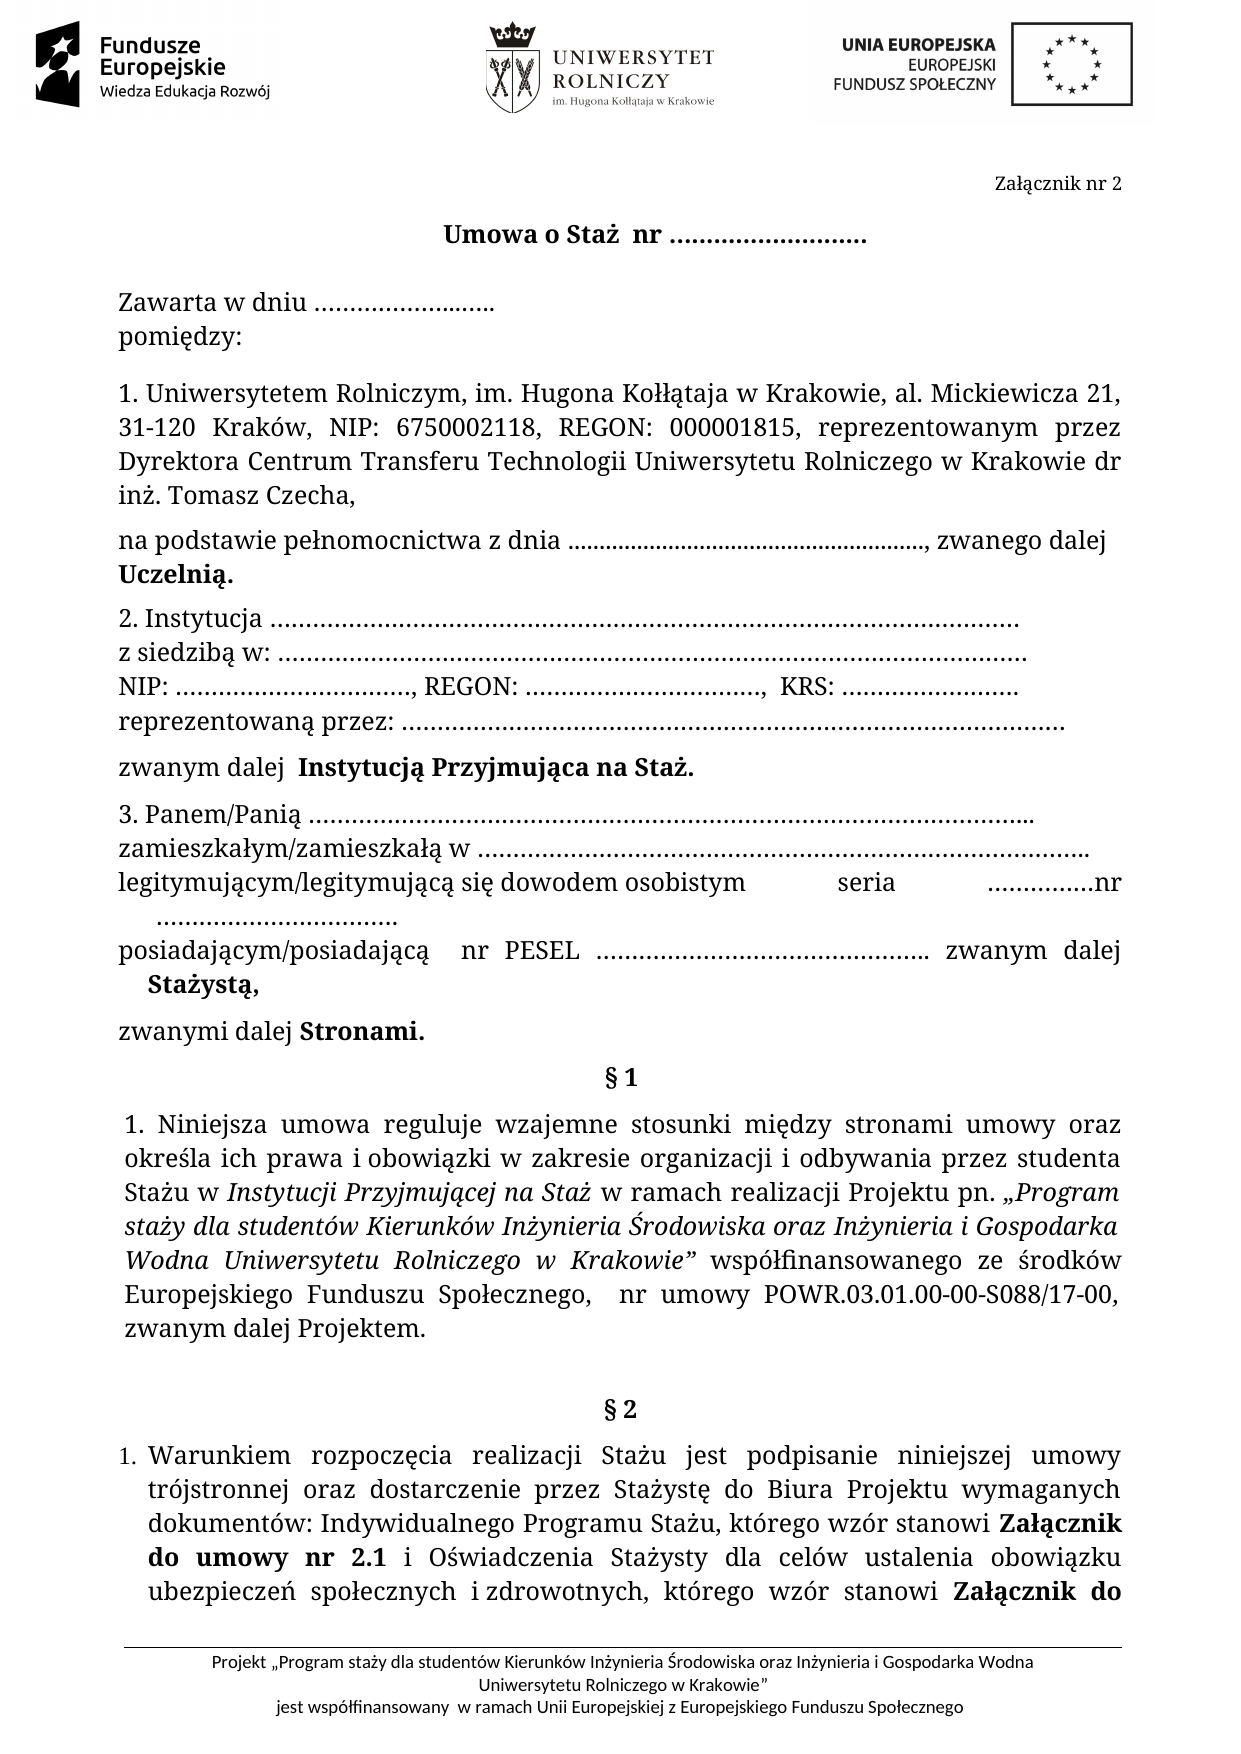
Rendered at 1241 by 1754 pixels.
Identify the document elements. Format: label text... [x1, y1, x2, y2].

picture [486, 21, 714, 113]
text 3. Panem/Panią ………………………………………………………………………………………... [118, 796, 1122, 830]
text 2. Instytucja …………………………………………………………………………………………… [118, 601, 1122, 635]
text § 1 [120, 1060, 1122, 1094]
picture [809, 0, 1157, 126]
text § 2 [118, 1391, 1122, 1425]
text Umowa o Staż nr …........................ [443, 217, 1122, 251]
text Zawarta w dniu ………………...….. [118, 285, 1122, 319]
text pomiędzy: [118, 319, 1122, 353]
text reprezentowaną przez: ………………………………………………………………………………… [118, 703, 1122, 737]
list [118, 1438, 1122, 1608]
text 1. Uniwersytetem Rolniczym, im. Hugona Kołłątaja w Krakowie, al. Mickiewicza 21, 31-120 Kraków, NIP: 6750002118, REGON: 000001815, reprezentowanym przez Dyrektora Centrum Transferu Technologii Uniwersytetu Rolniczego w Krakowie dr inż. Tomasz Czecha, [118, 376, 1122, 512]
text z siedzibą w: …………………………………………………………………………………………… [118, 635, 1122, 669]
text na podstawie pełnomocnictwa z dnia ........................................................., zwanego dalej Uczelnią. [118, 522, 1122, 591]
text NIP: ……………………………, REGON: ……………………………, KRS: ……………………. [118, 669, 1122, 703]
text 1. Niniejsza umowa reguluje wzajemne stosunki między stronami umowy oraz określa ich prawa i obowiązki w zakresie organizacji i odbywania przez studenta Stażu w Instytucji Przyjmującej na Staż w ramach realizacji Projektu pn. „Program staży dla studentów Kierunków Inżynieria Środowiska oraz Inżynieria i Gospodarka Wodna Uniwersytetu Rolniczego w Krakowie” współfinansowanego ze środków Europejskiego Funduszu Społecznego, nr umowy POWR.03.01.00-00-S088/17-00, zwanym dalej Projektem. [124, 1140, 1122, 1345]
text Załącznik nr 2 [118, 170, 1122, 196]
text legitymującym/legitymującą się dowodem osobistym seria ……………nr ……………………………. [118, 864, 1122, 932]
text zwanym dalej Instytucją Przyjmująca na Staż. [118, 750, 1122, 784]
text zwanymi dalej Stronami. [118, 1013, 1122, 1047]
picture [14, 0, 290, 126]
text zamieszkałym/zamieszkałą w ………………………………………………………………………….. [118, 830, 1122, 864]
text posiadającym/posiadającą nr PESEL ……………………………………….. zwanym dalej Stażystą, [118, 932, 1122, 1001]
